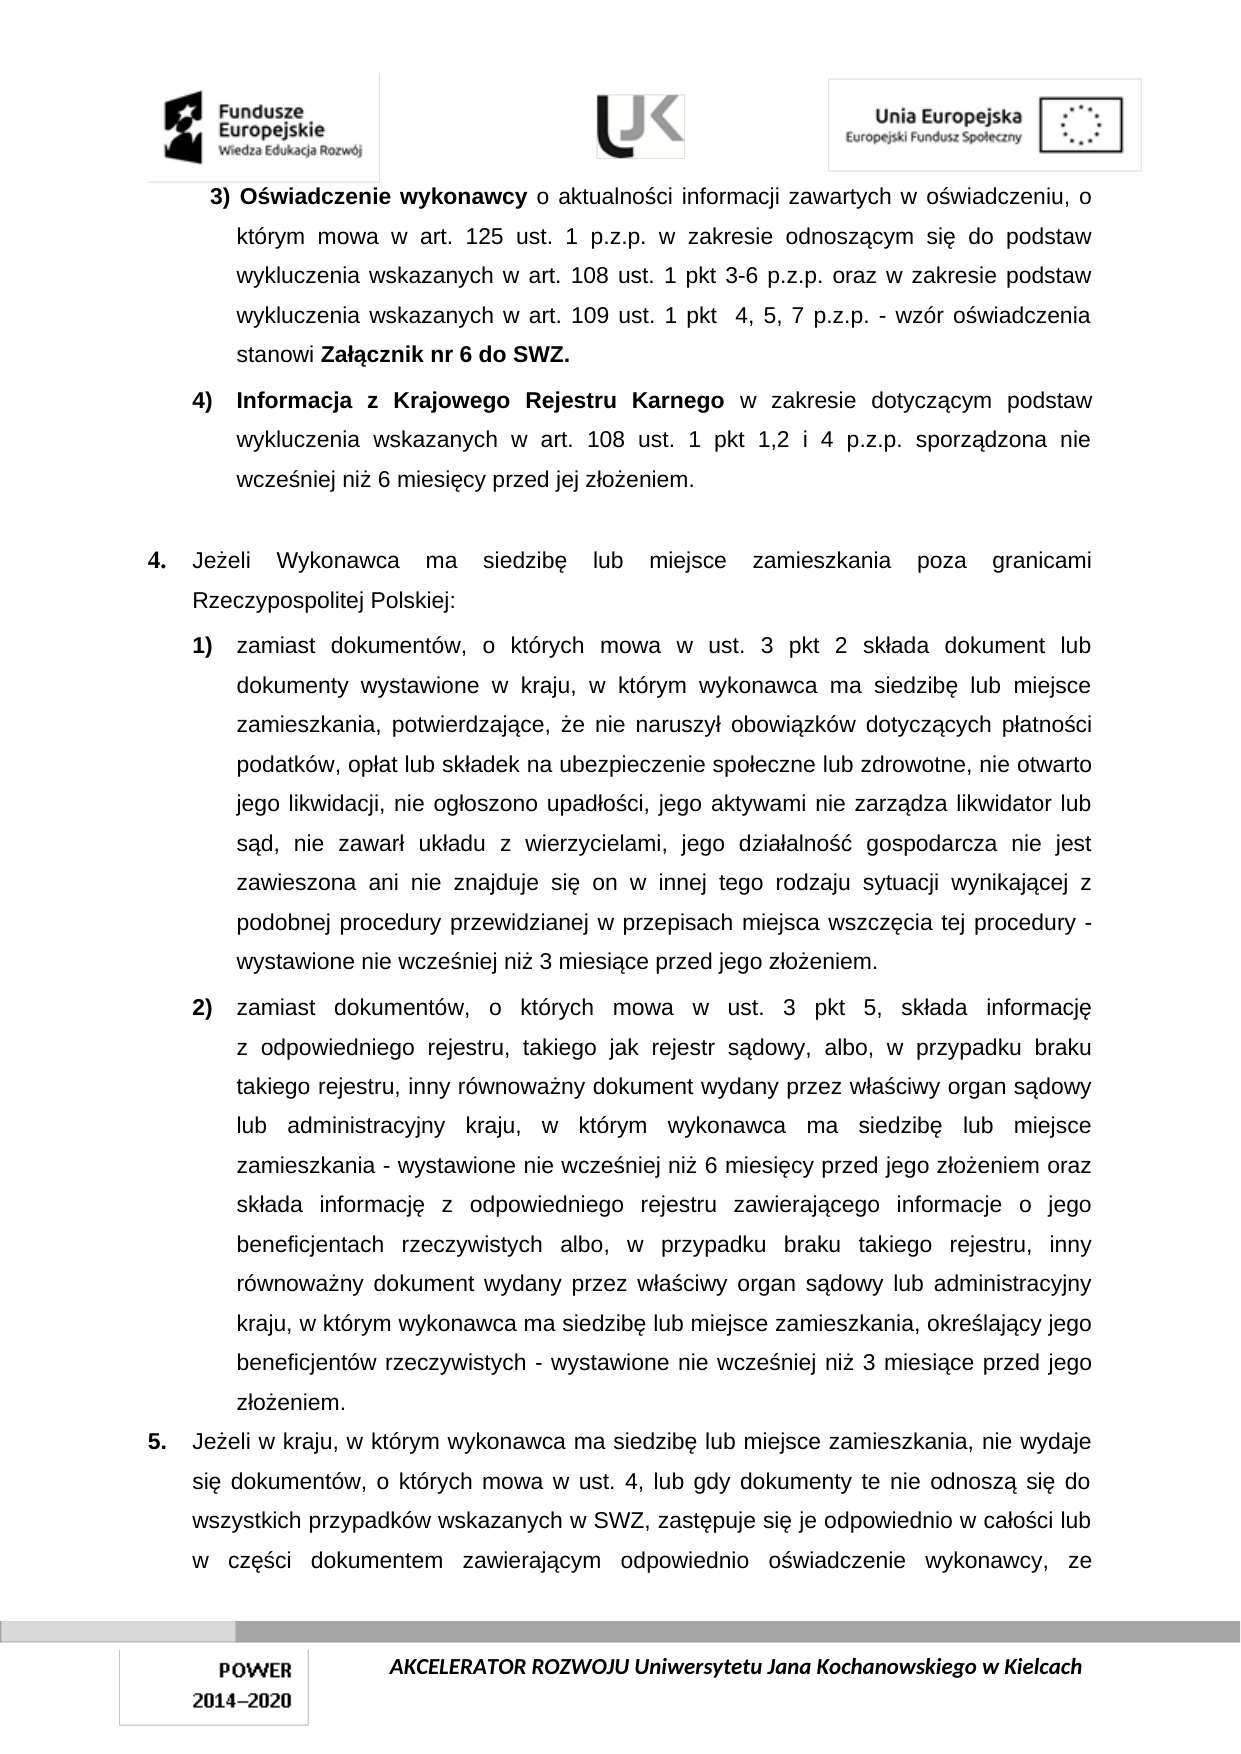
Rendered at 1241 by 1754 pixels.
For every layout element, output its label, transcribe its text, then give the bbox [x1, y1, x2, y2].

text 3) Oświadczenie wykonawcy o aktualności informacji zawartych w oświadczeniu, o którym mowa w art. 125 ust. 1 p.z.p. w zakresie odnoszącym się do podstaw wykluczenia wskazanych w art. 108 ust. 1 pkt 3-6 p.z.p. oraz w zakresie podstaw wykluczenia wskazanych w art. 109 ust. 1 pkt 4, 5, 7 p.z.p. - wzór oświadczenia stanowi Załącznik nr 6 do SWZ. [192, 184, 1092, 367]
picture [118, 1650, 310, 1727]
picture [147, 73, 1143, 184]
text 2) zamiast dokumentów, o których mowa w ust. 3 pkt 5, składa informację z odpowiedniego rejestru, takiego jak rejestr sądowy, albo, w przypadku braku takiego rejestru, inny równoważny dokument wydany przez właściwy organ sądowy lub administracyjny kraju, w którym wykonawca ma siedzibę lub miejsce zamieszkania - wystawione nie wcześniej niż 6 miesięcy przed jego złożeniem oraz składa informację z odpowiedniego rejestru zawierającego informacje o jego beneficjentach rzeczywistych albo, w przypadku braku takiego rejestru, inny równoważny dokument wydany przez właściwy organ sądowy lub administracyjny kraju, w którym wykonawca ma siedzibę lub miejsce zamieszkania, określający jego beneficjentów rzeczywistych - wystawione nie wcześniej niż 3 miesiące przed jego złożeniem. [192, 994, 1092, 1415]
text 4) Informacja z Krajowego Rejestru Karnego w zakresie dotyczącym podstaw wykluczenia wskazanych w art. 108 ust. 1 pkt 1,2 i 4 p.z.p. sporządzona nie wcześniej niż 6 miesięcy przed jej złożeniem. [192, 387, 1092, 492]
text 1) zamiast dokumentów, o których mowa w ust. 3 pkt 2 składa dokument lub dokumenty wystawione w kraju, w którym wykonawca ma siedzibę lub miejsce zamieszkania, potwierdzające, że nie naruszył obowiązków dotyczących płatności podatków, opłat lub składek na ubezpieczenie społeczne lub zdrowotne, nie otwarto jego likwidacji, nie ogłoszono upadłości, jego aktywami nie zarządza likwidator lub sąd, nie zawarł układu z wierzycielami, jego działalność gospodarcza nie jest zawieszona ani nie znajduje się on w innej tego rodzaju sytuacji wynikającej z podobnej procedury przewidzianej w przepisach miejsca wszczęcia tej procedury - wystawione nie wcześniej niż 3 miesiące przed jego złożeniem. [192, 632, 1092, 974]
picture [0, 1621, 1241, 1644]
text 4. Jeżeli Wykonawca ma siedzibę lub miejsce zamieszkania poza granicami Rzeczypospolitej Polskiej: [148, 545, 1092, 613]
